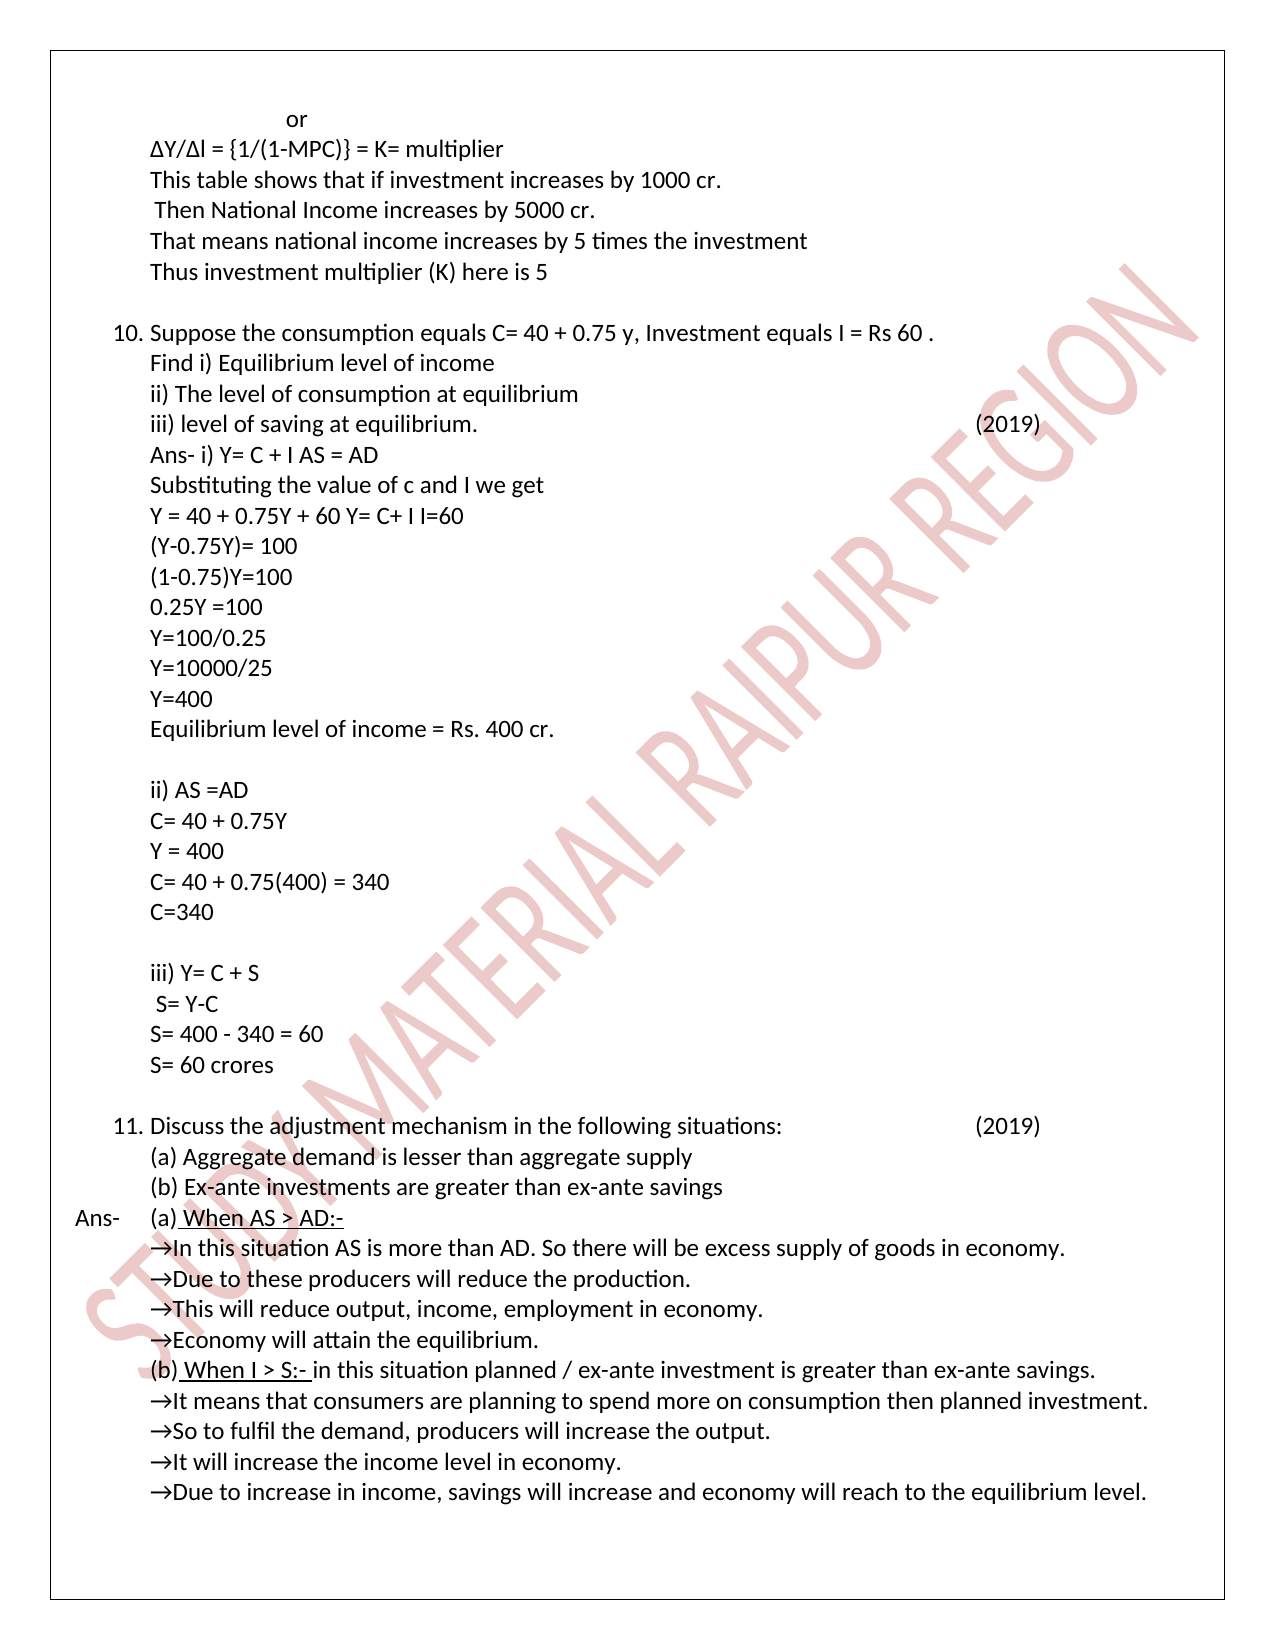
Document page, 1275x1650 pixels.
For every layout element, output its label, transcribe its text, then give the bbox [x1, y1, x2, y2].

list 0.25Y =100 [150, 591, 1200, 622]
list C=340 [150, 897, 1200, 927]
text Then National Income increases by 5000 cr. [75, 194, 1200, 225]
list (a) Aggregate demand is lesser than aggregate supply [150, 1141, 1200, 1171]
list →It means that consumers are planning to spend more on consumption then planned investment. [150, 1385, 1200, 1415]
list (Y-0.75Y)= 100 [150, 530, 1200, 561]
list Y=10000/25 [150, 652, 1200, 683]
list S= Y-C [150, 988, 1200, 1019]
list →In this situation AS is more than AD. So there will be excess supply of goods in economy. [150, 1232, 1200, 1263]
list Discuss the adjustment mechanism in the following situations: (2019) [112, 1110, 1200, 1141]
list Y=100/0.25 [150, 622, 1200, 652]
list Equilibrium level of income = Rs. 400 cr. [150, 713, 1200, 744]
list Suppose the consumption equals C= 40 + 0.75 y, Investment equals I = Rs 60 . [112, 317, 1200, 347]
list →Due to increase in income, savings will increase and economy will reach to the equilibrium level. [150, 1476, 1200, 1507]
list →Due to these producers will reduce the production. [150, 1263, 1200, 1293]
text Ans- (a) When AS > AD:- [75, 1202, 1200, 1232]
list →So to fulfil the demand, producers will increase the output. [150, 1415, 1200, 1446]
list That means national income increases by 5 times the investment Thus investment multiplier (K) here is 5 [150, 225, 1200, 286]
list C= 40 + 0.75(400) = 340 [150, 866, 1200, 897]
list (b) Ex-ante investments are greater than ex-ante savings [150, 1171, 1200, 1202]
list Substituting the value of c and I we get [150, 469, 1200, 500]
list ii) AS =AD [150, 774, 1200, 805]
text ∆Y/∆l = {1/(1-MPC)} = K= multiplier [150, 133, 1200, 164]
text This table shows that if investment increases by 1000 cr. [75, 164, 1200, 194]
list iii) Y= C + S [150, 958, 1200, 988]
list iii) level of saving at equilibrium. (2019) [150, 408, 1200, 439]
list (1-0.75)Y=100 [150, 561, 1200, 591]
list →Economy will attain the equilibrium. [150, 1324, 1200, 1354]
list Y=400 [150, 683, 1200, 713]
list Find i) Equilibrium level of income [150, 347, 1200, 378]
text (b) When I > S:- in this situation planned / ex-ante investment is greater than ex-ante savings. [75, 1354, 1200, 1385]
list C= 40 + 0.75Y [150, 805, 1200, 836]
list Y = 40 + 0.75Y + 60 Y= C+ I I=60 [150, 500, 1200, 530]
list →This will reduce output, income, employment in economy. [150, 1293, 1200, 1324]
list S= 400 - 340 = 60 [150, 1019, 1200, 1049]
list ii) The level of consumption at equilibrium [150, 378, 1200, 408]
list S= 60 crores [150, 1049, 1200, 1080]
text or [150, 103, 1200, 133]
list →It will increase the income level in economy. [150, 1446, 1200, 1476]
list Y = 400 [150, 836, 1200, 866]
list Ans- i) Y= C + I AS = AD [150, 439, 1200, 469]
